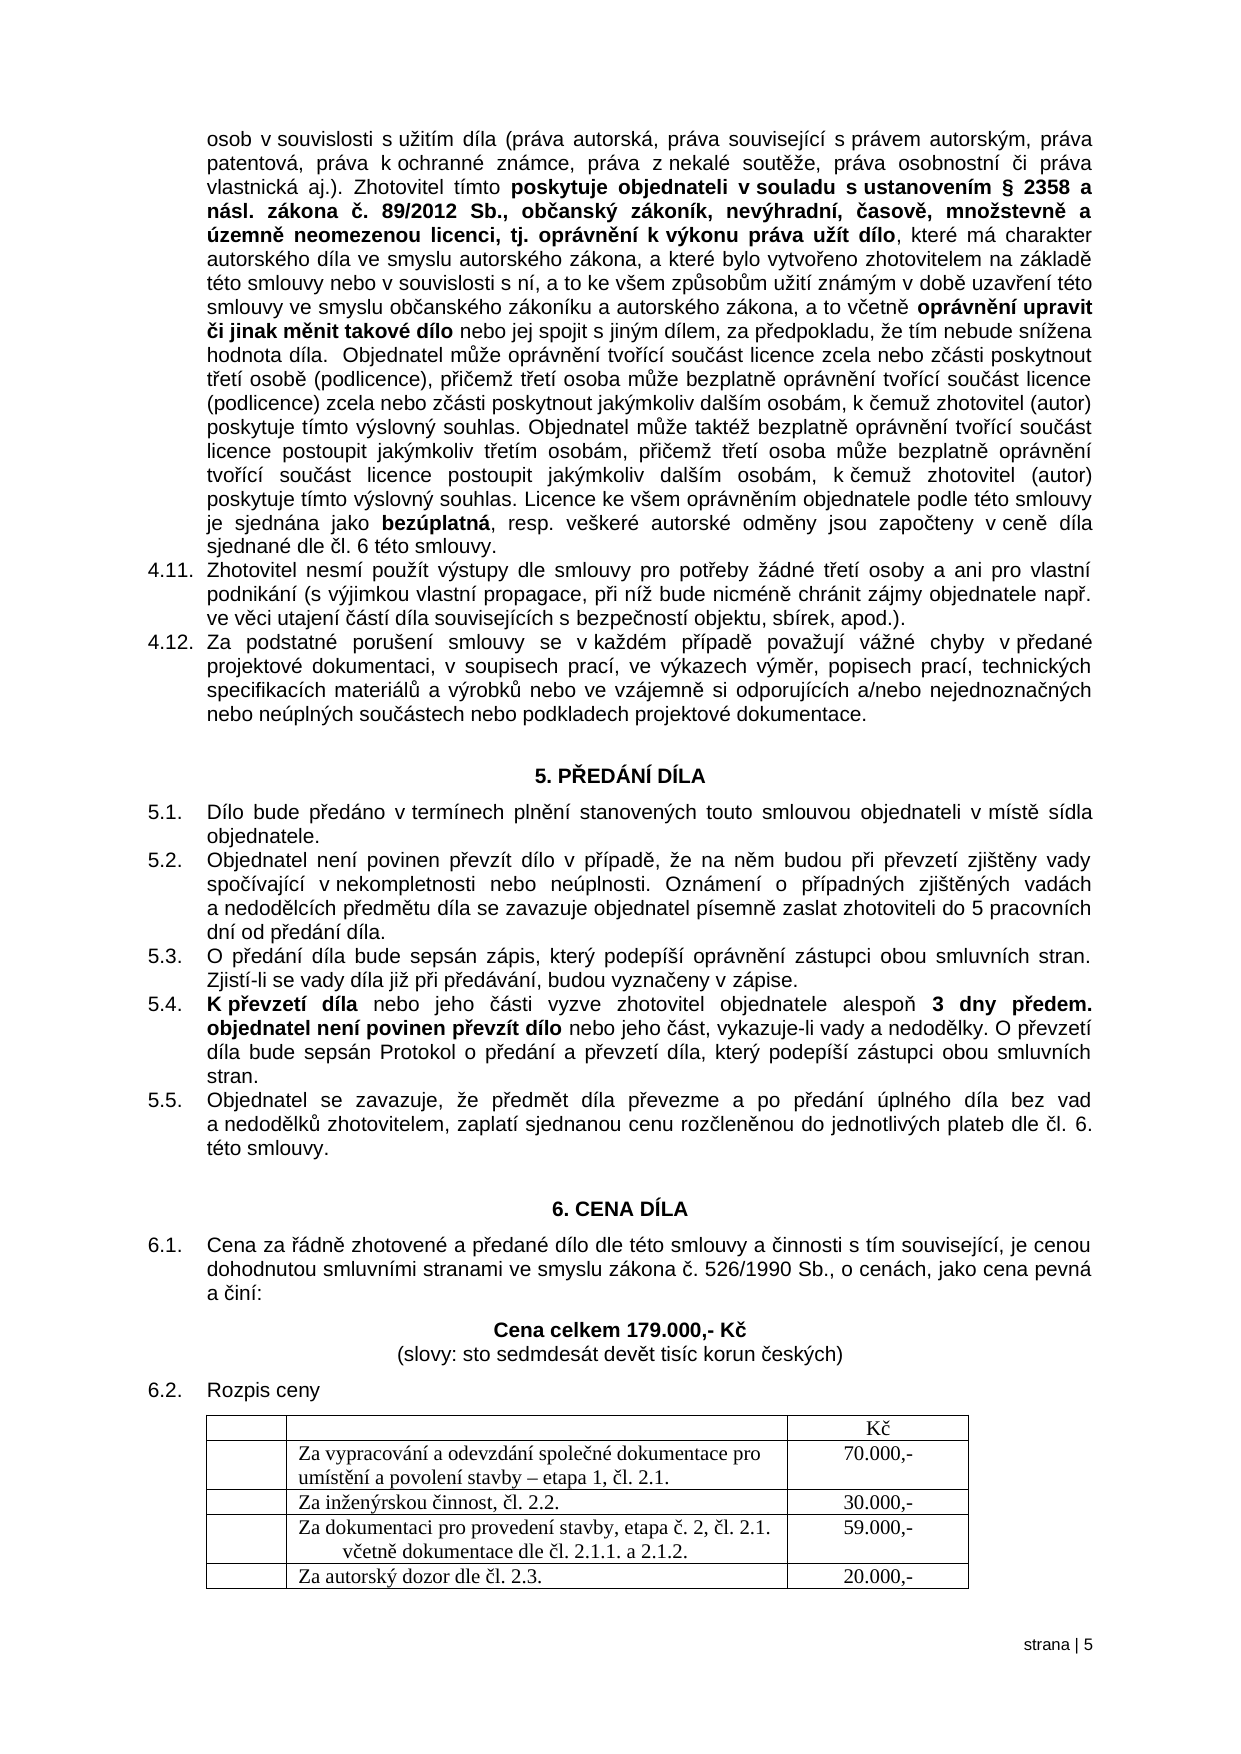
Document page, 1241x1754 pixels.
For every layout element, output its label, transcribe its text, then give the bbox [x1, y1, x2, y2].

table_cell [207, 1490, 286, 1514]
table_cell Za vypracování a odevzdání společné dokumentace pro umístění a povolení stavby – etapa 1, čl. 2.1. [287, 1441, 787, 1489]
table_cell Za dokumentaci pro provedení stavby, etapa č. 2, čl. 2.1. včetně dokumentace dle čl. 2.1.1. a 2.1.2. [287, 1515, 787, 1563]
table_cell Za autorský dozor dle čl. 2.3. [287, 1564, 787, 1588]
table_cell 20.000,- [788, 1564, 968, 1588]
list Zhotovitel nesmí použít výstupy dle smlouvy pro potřeby žádné třetí osoby a ani pro vlastní podnikání (s výjimkou vlastní propagace, při níž bude nicméně chránit zájmy objednatele např. ve věci utajení částí díla souvisejících s bezpečností objektu, sbírek, apod.). [148, 558, 1093, 630]
table_cell 70.000,- [788, 1441, 968, 1489]
table_header [207, 1416, 286, 1439]
text (slovy: sto sedmdesát devět tisíc korun českých) [148, 1342, 1093, 1366]
list Cena za řádně zhotovené a předané dílo dle této smlouvy a činnosti s tím související, je cenou dohodnutou smluvními stranami ve smyslu zákona č. 526/1990 Sb., o cenách, jako cena pevná a činí: [148, 1233, 1093, 1305]
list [148, 127, 1093, 558]
table_cell 59.000,- [788, 1515, 968, 1563]
list Cena díla [148, 1197, 1093, 1221]
list Objednatel není povinen převzít dílo v případě, že na něm budou při převzetí zjištěny vady spočívající v nekompletnosti nebo neúplnosti. Oznámení o případných zjištěných vadách a nedodělcích předmětu díla se zavazuje objednatel písemně zaslat zhotoviteli do 5 pracovních dní od předání díla. [148, 848, 1093, 944]
list PŘEDÁNÍ DÍLA [148, 763, 1093, 787]
list K převzetí díla nebo jeho části vyzve zhotovitel objednatele alespoň 3 dny předem. objednatel není povinen převzít dílo nebo jeho část, vykazuje-li vady a nedodělky. O převzetí díla bude sepsán Protokol o předání a převzetí díla, který podepíší zástupci obou smluvních stran. [148, 992, 1093, 1087]
table_cell Za inženýrskou činnost, čl. 2.2. [287, 1490, 787, 1514]
table_cell 30.000,- [788, 1490, 968, 1514]
table_header [287, 1416, 787, 1439]
list Za podstatné porušení smlouvy se v každém případě považují vážné chyby v předané projektové dokumentaci, v soupisech prací, ve výkazech výměr, popisech prací, technických specifikacích materiálů a výrobků nebo ve vzájemně si odporujících a/nebo nejednoznačných nebo neúplných součástech nebo podkladech projektové dokumentace. [148, 630, 1093, 726]
text Cena celkem 179.000,- Kč [148, 1318, 1093, 1342]
table_cell [207, 1441, 286, 1489]
list O předání díla bude sepsán zápis, který podepíší oprávnění zástupci obou smluvních stran. Zjistí-li se vady díla již při předávání, budou vyznačeny v zápise. [148, 944, 1093, 992]
list Rozpis ceny [148, 1378, 1093, 1402]
table_header Kč [788, 1416, 968, 1439]
table_cell [207, 1515, 286, 1563]
list Dílo bude předáno v termínech plnění stanovených touto smlouvou objednateli v místě sídla objednatele. [148, 800, 1093, 848]
list Objednatel se zavazuje, že předmět díla převezme a po předání úplného díla bez vad a nedodělků zhotovitelem, zaplatí sjednanou cenu rozčleněnou do jednotlivých plateb dle čl. 6. této smlouvy. [148, 1087, 1093, 1159]
table_cell [207, 1564, 286, 1588]
